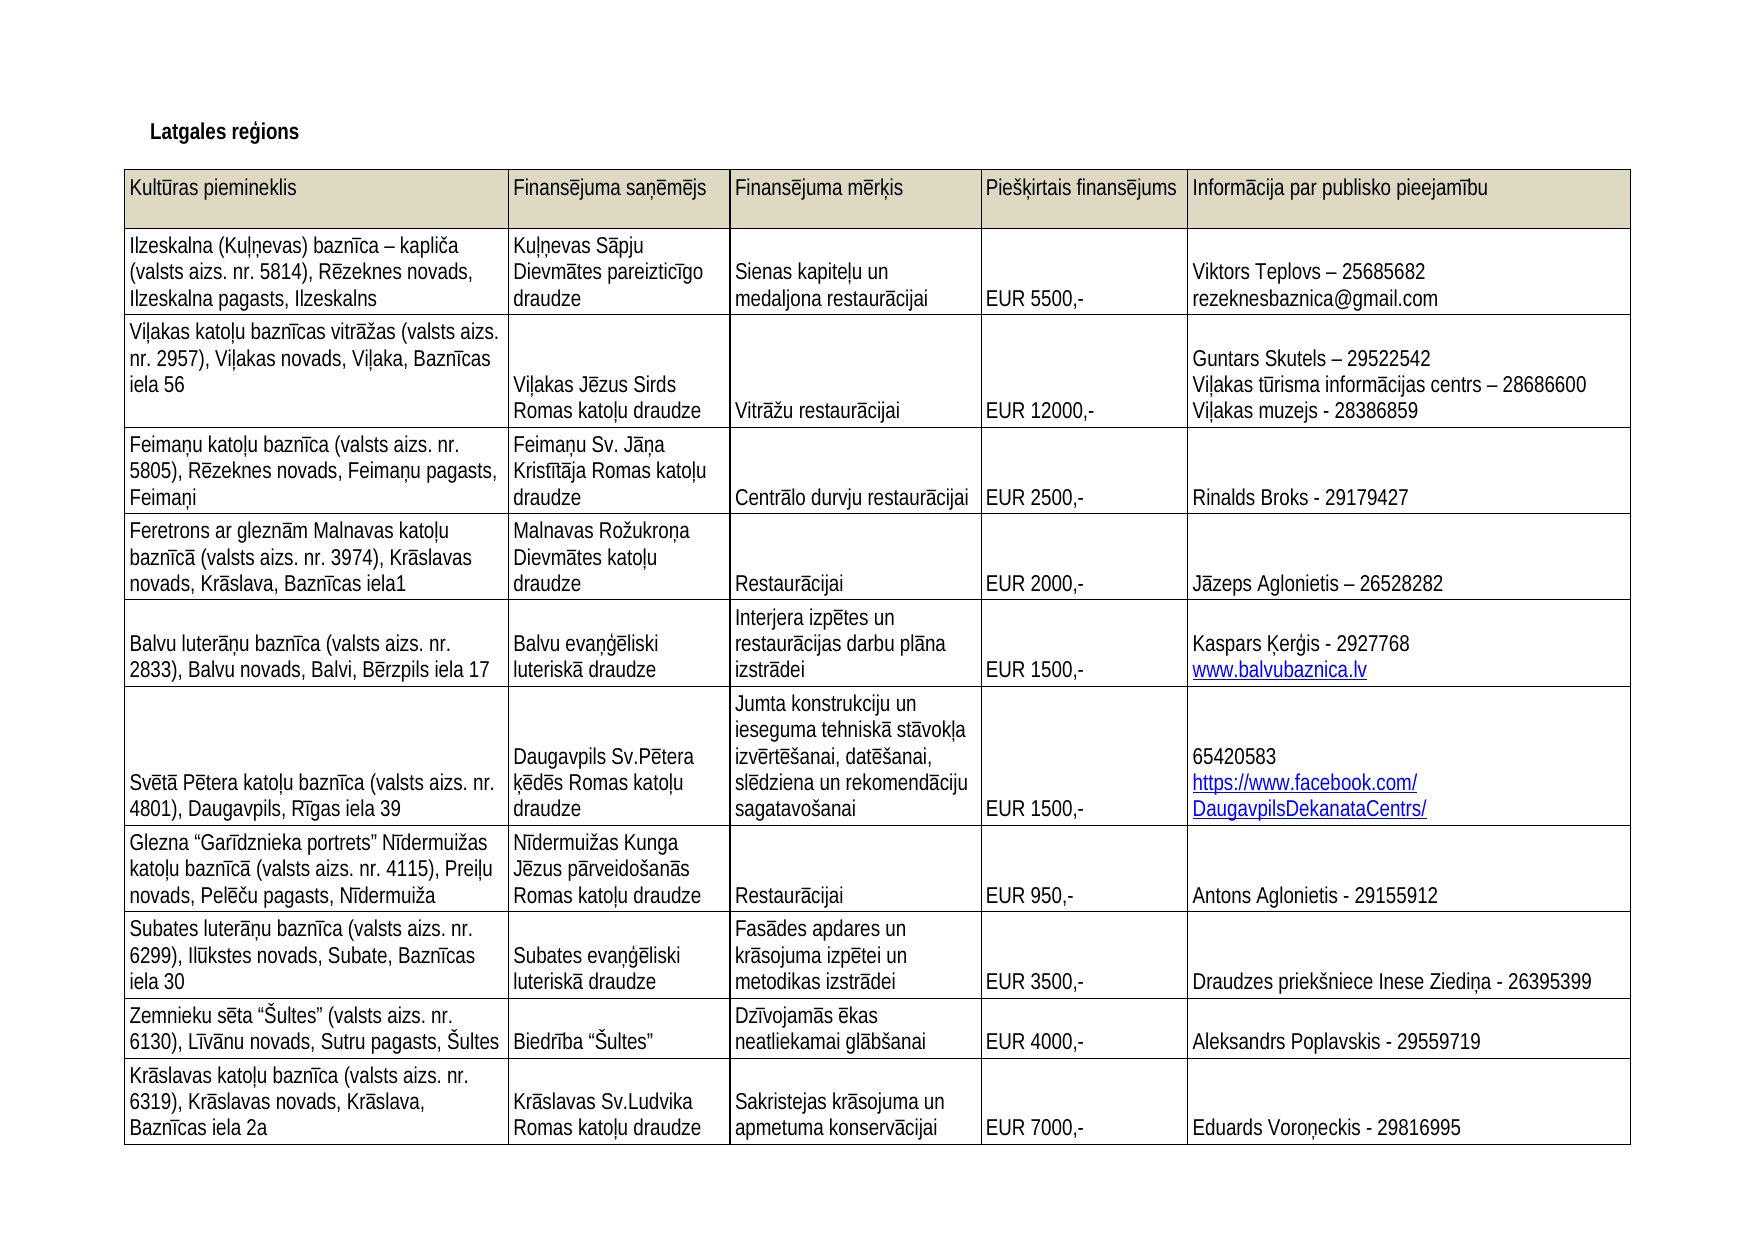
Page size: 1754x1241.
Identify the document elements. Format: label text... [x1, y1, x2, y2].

table_cell Draudzes priekšniece Inese Ziediņa - 26395399 [1188, 912, 1630, 997]
table_cell EUR 2000,- [982, 514, 1187, 599]
table_cell 65420583 https://www.facebook.com/DaugavpilsDekanataCentrs/ [1188, 687, 1630, 825]
table_cell Feimaņu katoļu baznīca (valsts aizs. nr. 5805), Rēzeknes novads, Feimaņu pagasts, Feimaņi [125, 428, 508, 513]
table_cell EUR 7000,- [982, 1059, 1187, 1144]
table_cell EUR 3500,- [982, 912, 1187, 997]
table_cell Jāzeps Aglonietis – 26528282 [1188, 514, 1630, 599]
text Latgales reģions [150, 118, 1604, 144]
table_cell Viktors Teplovs – 25685682 rezeknesbaznica@gmail.com [1188, 229, 1630, 314]
table_cell Interjera izpētes un restaurācijas darbu plāna izstrādei [731, 600, 981, 686]
table_cell Fasādes apdares un krāsojuma izpētei un metodikas izstrādei [731, 912, 981, 997]
table_header Finansējuma saņēmējs [509, 170, 729, 228]
table_cell Zemnieku sēta “Šultes” (valsts aizs. nr. 6130), Līvānu novads, Sutru pagasts, Šultes [125, 999, 508, 1057]
table_cell Krāslavas Sv.Ludvika Romas katoļu draudze [509, 1059, 729, 1144]
table_header Informācija par publisko pieejamību [1188, 170, 1630, 228]
table_cell Viļakas katoļu baznīcas vitrāžas (valsts aizs. nr. 2957), Viļakas novads, Viļaka, Baznīcas iela 56 [125, 315, 508, 427]
table_cell Svētā Pētera katoļu baznīca (valsts aizs. nr. 4801), Daugavpils, Rīgas iela 39 [125, 687, 508, 825]
table_cell Dzīvojamās ēkas neatliekamai glābšanai [731, 999, 981, 1057]
table_header Kultūras piemineklis [125, 170, 508, 228]
table_cell Guntars Skutels – 29522542 Viļakas tūrisma informācijas centrs – 28686600 Viļakas muzejs - 28386859 [1188, 315, 1630, 427]
table_cell Sienas kapiteļu un medaljona restaurācijai [731, 229, 981, 314]
table_cell Rinalds Broks - 29179427 [1188, 428, 1630, 513]
table_cell Kaspars Ķerģis - 2927768 www.balvubaznica.lv [1188, 600, 1630, 686]
table_cell Balvu luterāņu baznīca (valsts aizs. nr. 2833), Balvu novads, Balvi, Bērzpils iela 17 [125, 600, 508, 686]
table_cell Aleksandrs Poplavskis - 29559719 [1188, 999, 1630, 1057]
table_cell EUR 950,- [982, 826, 1187, 911]
table_cell Biedrība “Šultes” [509, 999, 729, 1057]
table_cell Balvu evaņģēliski luteriskā draudze [509, 600, 729, 686]
table_cell Glezna “Garīdznieka portrets” Nīdermuižas katoļu baznīcā (valsts aizs. nr. 4115), Preiļu novads, Pelēču pagasts, Nīdermuiža [125, 826, 508, 911]
table_cell Nīdermuižas Kunga Jēzus pārveidošanās Romas katoļu draudze [509, 826, 729, 911]
table_cell EUR 2500,- [982, 428, 1187, 513]
table_cell Vitrāžu restaurācijai [731, 315, 981, 427]
table_cell Feretrons ar gleznām Malnavas katoļu baznīcā (valsts aizs. nr. 3974), Krāslavas novads, Krāslava, Baznīcas iela1 [125, 514, 508, 599]
table_cell Daugavpils Sv.Pētera ķēdēs Romas katoļu draudze [509, 687, 729, 825]
table_header Finansējuma mērķis [731, 170, 981, 228]
table_cell Centrālo durvju restaurācijai [731, 428, 981, 513]
table_cell Restaurācijai [731, 826, 981, 911]
table_header Piešķirtais finansējums [982, 170, 1187, 228]
table_cell Viļakas Jēzus Sirds Romas katoļu draudze [509, 315, 729, 427]
table_cell Restaurācijai [731, 514, 981, 599]
table_cell Antons Aglonietis - 29155912 [1188, 826, 1630, 911]
table_cell EUR 1500,- [982, 687, 1187, 825]
table_cell Ilzeskalna (Kuļņevas) baznīca – kapliča (valsts aizs. nr. 5814), Rēzeknes novads, Ilzeskalna pagasts, Ilzeskalns [125, 229, 508, 314]
table_cell Subates luterāņu baznīca (valsts aizs. nr. 6299), Ilūkstes novads, Subate, Baznīcas iela 30 [125, 912, 508, 997]
table_cell Eduards Voroņeckis - 29816995 [1188, 1059, 1630, 1144]
table_cell EUR 5500,- [982, 229, 1187, 314]
table_cell Subates evaņģēliski luteriskā draudze [509, 912, 729, 997]
table_cell EUR 12000,- [982, 315, 1187, 427]
table_cell Feimaņu Sv. Jāņa Kristītāja Romas katoļu draudze [509, 428, 729, 513]
table_cell Kuļņevas Sāpju Dievmātes pareizticīgo draudze [509, 229, 729, 314]
table_cell Sakristejas krāsojuma un apmetuma konservācijai [731, 1059, 981, 1144]
table_cell EUR 4000,- [982, 999, 1187, 1057]
table_cell Krāslavas katoļu baznīca (valsts aizs. nr. 6319), Krāslavas novads, Krāslava, Baznīcas iela 2a [125, 1059, 508, 1144]
table_cell Malnavas Rožukroņa Dievmātes katoļu draudze [509, 514, 729, 599]
table_cell EUR 1500,- [982, 600, 1187, 686]
table_cell Jumta konstrukciju un ieseguma tehniskā stāvokļa izvērtēšanai, datēšanai, slēdziena un rekomendāciju sagatavošanai [731, 687, 981, 825]
